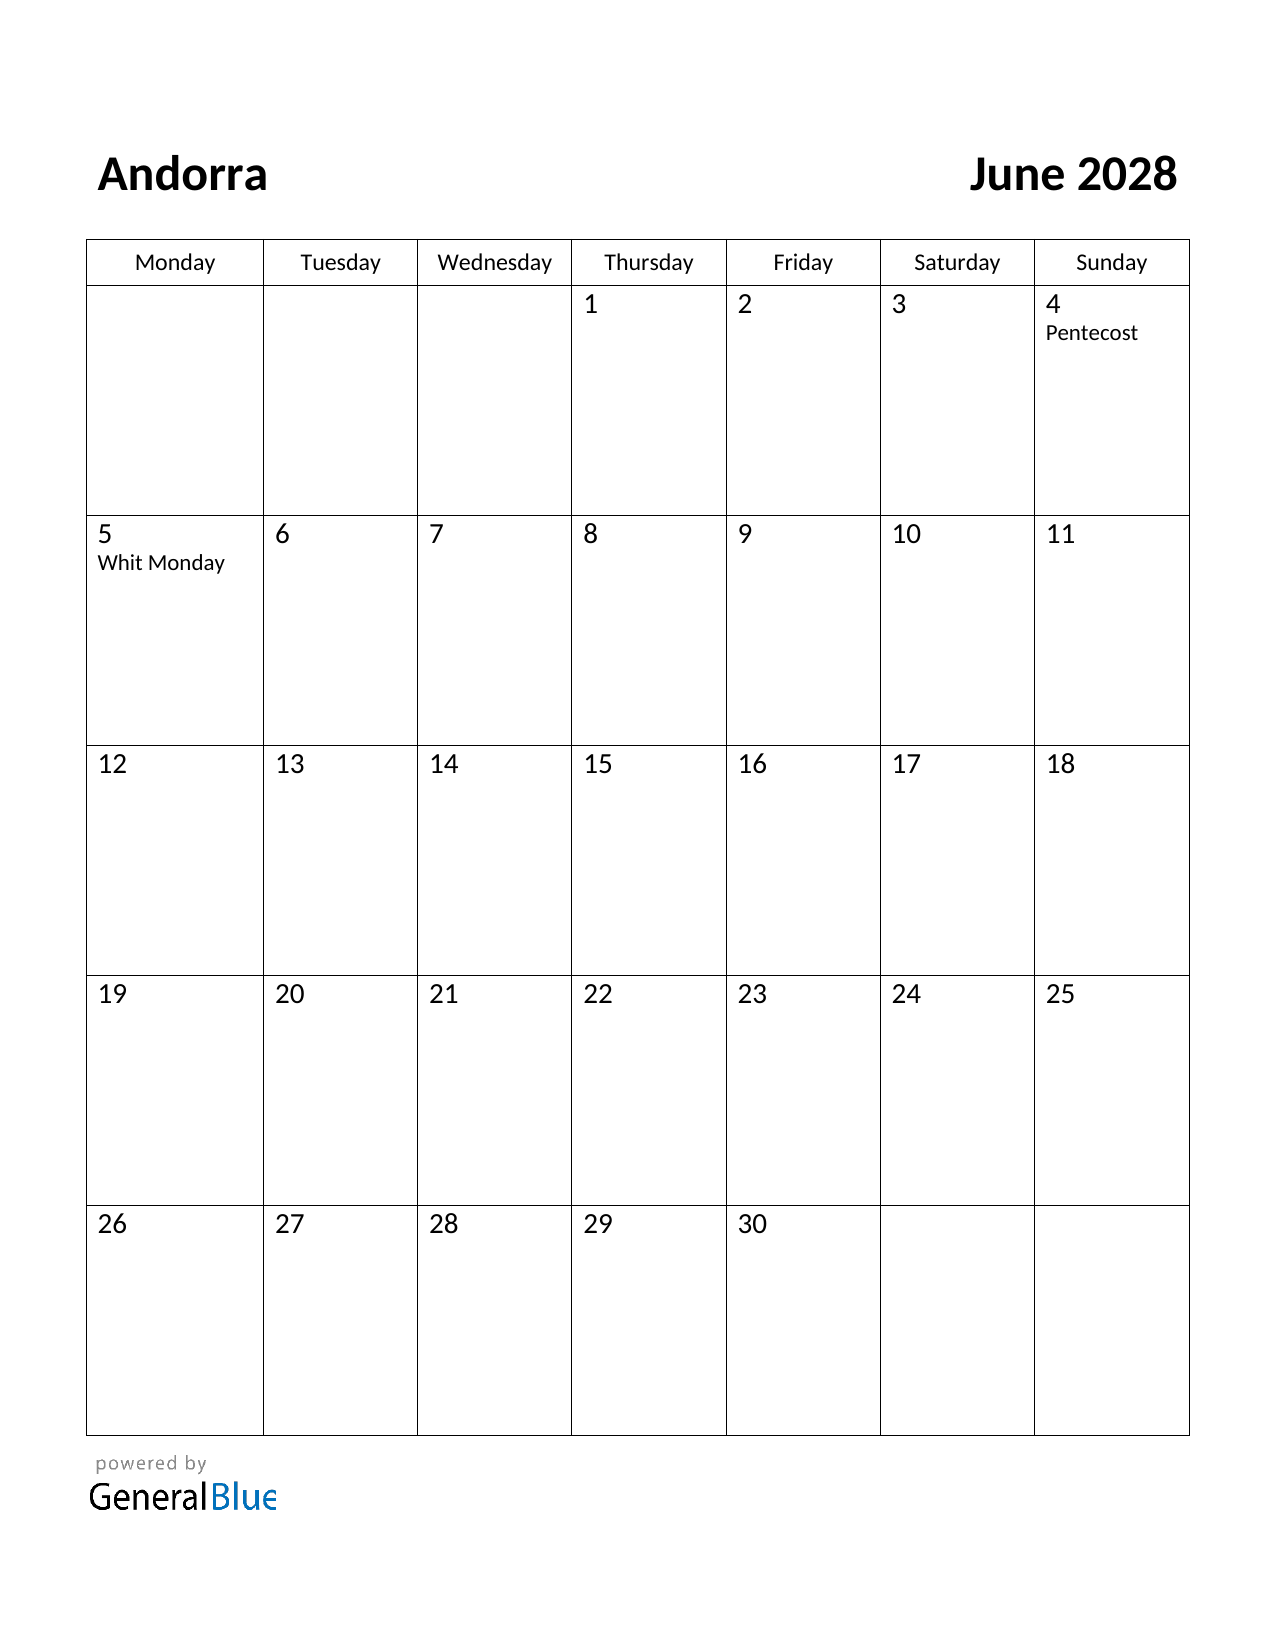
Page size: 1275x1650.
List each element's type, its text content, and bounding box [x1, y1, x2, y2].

table_cell 8 [572, 516, 726, 548]
table_cell [87, 778, 263, 974]
picture [88, 1452, 276, 1515]
table_cell 6 [264, 516, 417, 548]
table_cell [264, 548, 417, 744]
table_cell 5 [87, 516, 263, 548]
table_cell [572, 1238, 726, 1434]
table_cell 14 [418, 746, 571, 778]
table_cell Monday [87, 240, 263, 284]
table_cell [881, 1238, 1034, 1434]
table_cell 18 [1035, 746, 1189, 778]
table_cell [87, 1238, 263, 1434]
table_header Andorra [86, 105, 572, 239]
table_cell 30 [727, 1206, 880, 1238]
table_cell Saturday [881, 240, 1034, 284]
table_cell 25 [1035, 976, 1189, 1008]
table_cell [881, 318, 1034, 514]
table_cell 3 [881, 286, 1034, 318]
table_cell [1035, 1206, 1189, 1238]
table_cell [87, 318, 263, 514]
table_cell 15 [572, 746, 726, 778]
table_cell [418, 318, 571, 514]
table_cell [572, 1008, 726, 1204]
table_cell [264, 1008, 417, 1204]
table_cell 22 [572, 976, 726, 1008]
table_cell 27 [264, 1206, 417, 1238]
table_cell [727, 1238, 880, 1434]
table_cell 2 [727, 286, 880, 318]
table_cell Friday [727, 240, 880, 284]
table_header June 2028 [572, 105, 1189, 239]
table_cell 17 [881, 746, 1034, 778]
table_cell [572, 778, 726, 974]
table_cell 29 [572, 1206, 726, 1238]
table_cell [727, 778, 880, 974]
table_cell [572, 548, 726, 744]
table_cell 1 [572, 286, 726, 318]
table_cell [87, 286, 263, 318]
table_cell 13 [264, 746, 417, 778]
table_cell 19 [87, 976, 263, 1008]
table_cell [727, 548, 880, 744]
table_cell 9 [727, 516, 880, 548]
table_cell [727, 1008, 880, 1204]
table_cell [264, 1238, 417, 1434]
table_cell 11 [1035, 516, 1189, 548]
table_cell [87, 1008, 263, 1204]
table_cell [727, 318, 880, 514]
table_cell [264, 778, 417, 974]
table_cell [264, 286, 417, 318]
table_cell 7 [418, 516, 571, 548]
table_cell [1035, 1008, 1189, 1204]
table_cell [881, 778, 1034, 974]
table_cell Thursday [572, 240, 726, 284]
table_cell 26 [87, 1206, 263, 1238]
table_cell [1035, 548, 1189, 744]
table_cell Tuesday [264, 240, 417, 284]
table_cell [86, 1436, 1189, 1534]
table_cell Sunday [1035, 240, 1189, 284]
table_cell [1035, 778, 1189, 974]
table_cell 4 [1035, 286, 1189, 318]
table_cell Whit Monday [87, 548, 263, 744]
table_cell 24 [881, 976, 1034, 1008]
table_cell 16 [727, 746, 880, 778]
table_cell [881, 1206, 1034, 1238]
table_cell [264, 318, 417, 514]
table_cell [418, 1238, 571, 1434]
table_cell [881, 548, 1034, 744]
table_cell [418, 1008, 571, 1204]
table_cell 23 [727, 976, 880, 1008]
table_cell Pentecost [1035, 318, 1189, 514]
table_cell [418, 286, 571, 318]
table_cell 21 [418, 976, 571, 1008]
table_cell [418, 778, 571, 974]
table_cell 10 [881, 516, 1034, 548]
table_cell 28 [418, 1206, 571, 1238]
table_cell 20 [264, 976, 417, 1008]
table_cell [1035, 1238, 1189, 1434]
table_cell [881, 1008, 1034, 1204]
table_cell [572, 318, 726, 514]
table_cell Wednesday [418, 240, 571, 284]
table_cell 12 [87, 746, 263, 778]
table_cell [418, 548, 571, 744]
